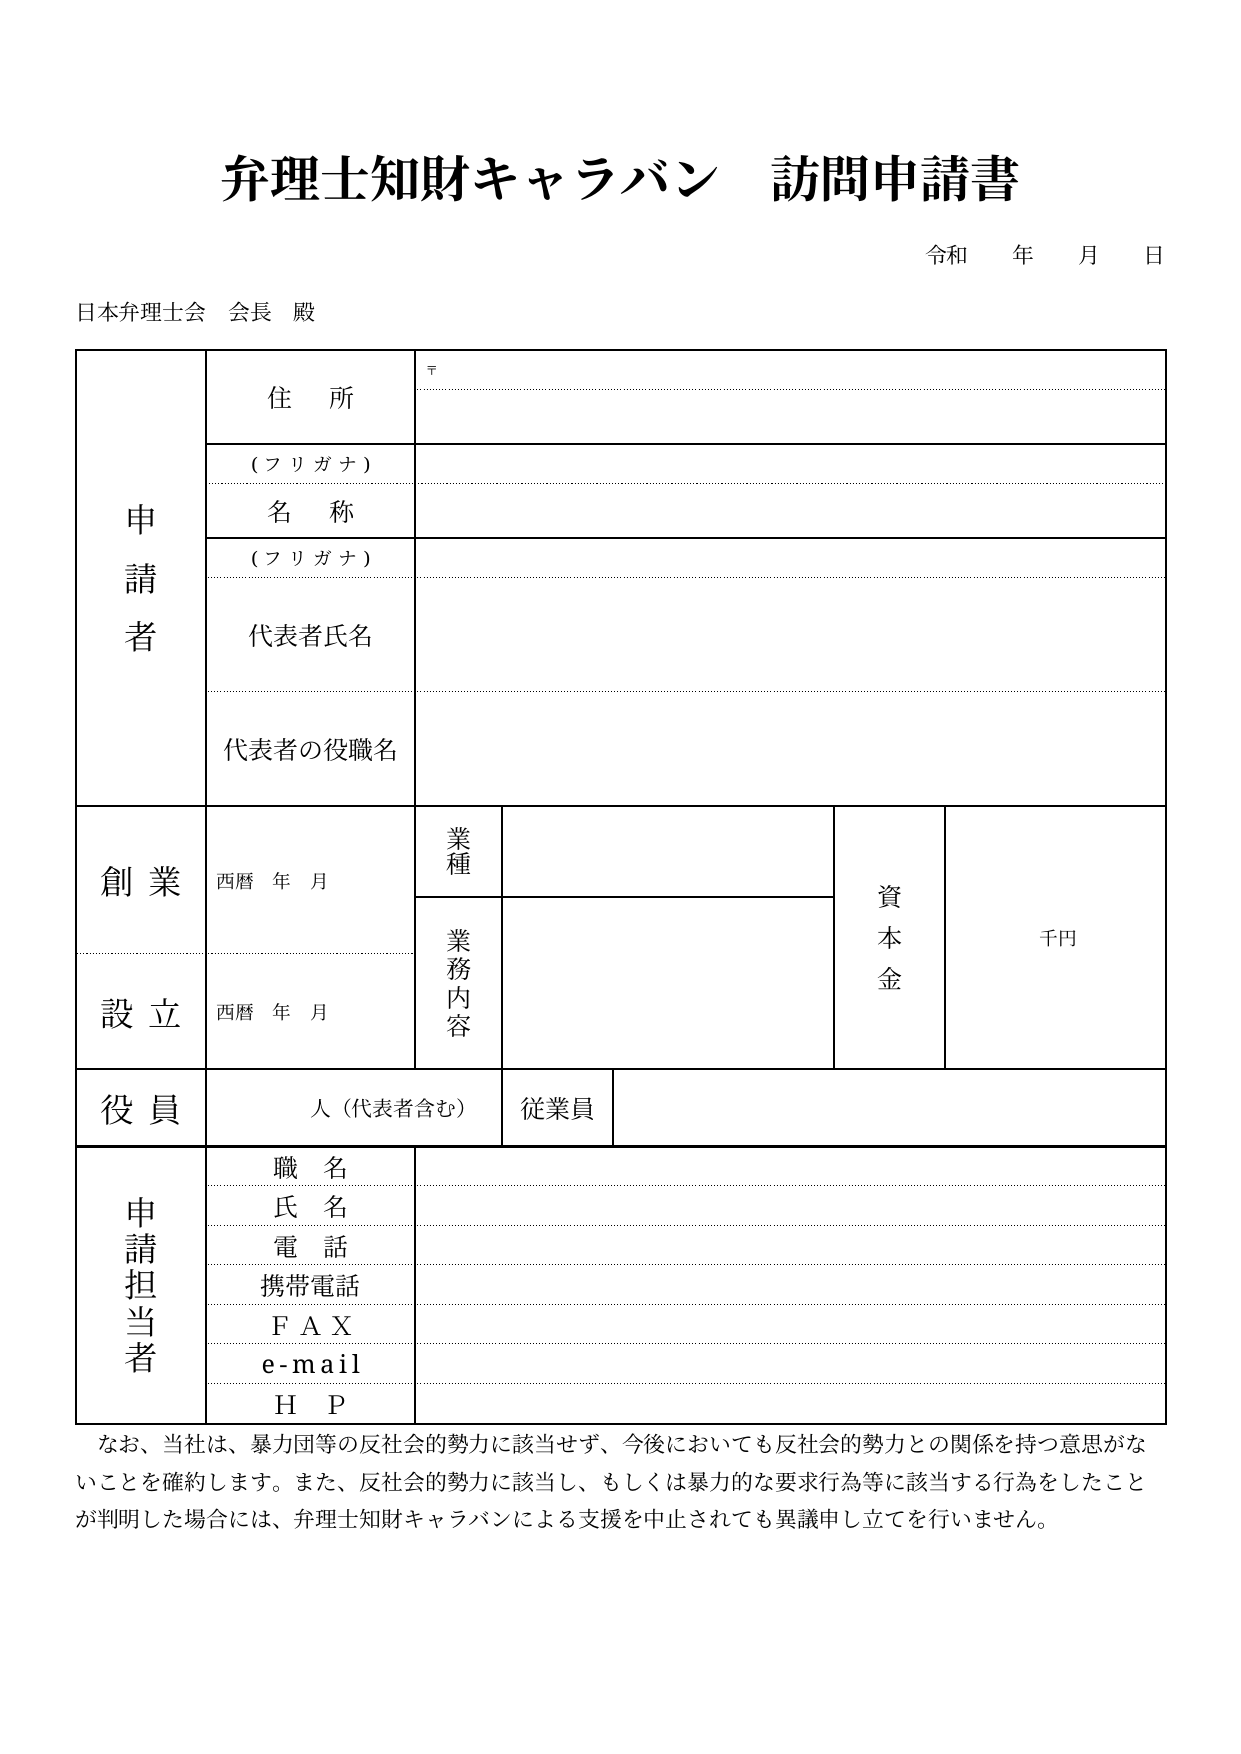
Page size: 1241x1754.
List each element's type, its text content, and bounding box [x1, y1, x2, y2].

table_cell 業務内容 [416, 898, 501, 1068]
table_cell 携帯電話 [207, 1264, 414, 1304]
table_header 〒 [416, 351, 1165, 389]
table_cell (フリガナ) [207, 539, 414, 577]
table_cell 電話 [207, 1225, 414, 1264]
table_cell [416, 1264, 1165, 1304]
table_cell [503, 807, 833, 896]
table_cell 従業員 [503, 1070, 612, 1145]
table_cell 設立 [77, 953, 205, 1068]
table_cell 西暦 年 月 [207, 807, 414, 953]
table_cell (フリガナ) [207, 445, 414, 483]
table_cell 名称 [207, 483, 414, 537]
table_cell 資本金 [835, 807, 944, 1068]
table_cell [503, 898, 833, 1068]
table_cell 役員 [77, 1070, 205, 1145]
table_cell 氏名 [207, 1185, 414, 1224]
table_cell 創業 [77, 807, 205, 953]
table_cell [416, 1304, 1165, 1343]
table_cell 申請担当者 [77, 1148, 205, 1422]
table_cell ＦＡＸ [207, 1304, 414, 1343]
table_cell ＨＰ [207, 1383, 414, 1422]
table_cell 職名 [207, 1148, 414, 1185]
table_cell [416, 1343, 1165, 1383]
table_cell [416, 483, 1165, 537]
table_header 申請者 [77, 351, 205, 805]
table_cell 千円 [946, 807, 1165, 1068]
text なお、当社は、暴力団等の反社会的勢力に該当せず、今後においても反社会的勢力との関係を持つ意思がないことを確約します。また、反社会的勢力に該当し、もしくは暴力的な要求行為等に該当する行為をしたことが判明した場合には、弁理士知財キャラバンによる支援を中止されても異議申し立てを行いません。 [75, 1425, 1165, 1537]
table_cell 人（代表者含む） [207, 1070, 501, 1145]
table_cell 代表者氏名 [207, 577, 414, 691]
table_cell [614, 1070, 1165, 1145]
table_cell [416, 389, 1165, 443]
table_cell 業種 [416, 807, 501, 896]
table_cell 代表者の役職名 [207, 691, 414, 805]
table_cell e-mail [207, 1343, 414, 1383]
table_cell [416, 1148, 1165, 1185]
text 令和 年 月 日 [75, 236, 1165, 273]
table_cell [416, 539, 1165, 577]
table_cell 西暦 年 月 [207, 953, 414, 1068]
table_header 住所 [207, 351, 414, 443]
table_cell [416, 691, 1165, 805]
table_cell [416, 1225, 1165, 1264]
table_cell [416, 445, 1165, 483]
text 弁理士知財キャラバン 訪問申請書 [75, 138, 1165, 213]
text 日本弁理士会 会長 殿 [75, 292, 1165, 330]
table_cell [416, 1383, 1165, 1422]
table_cell [416, 577, 1165, 691]
table_cell [416, 1185, 1165, 1224]
